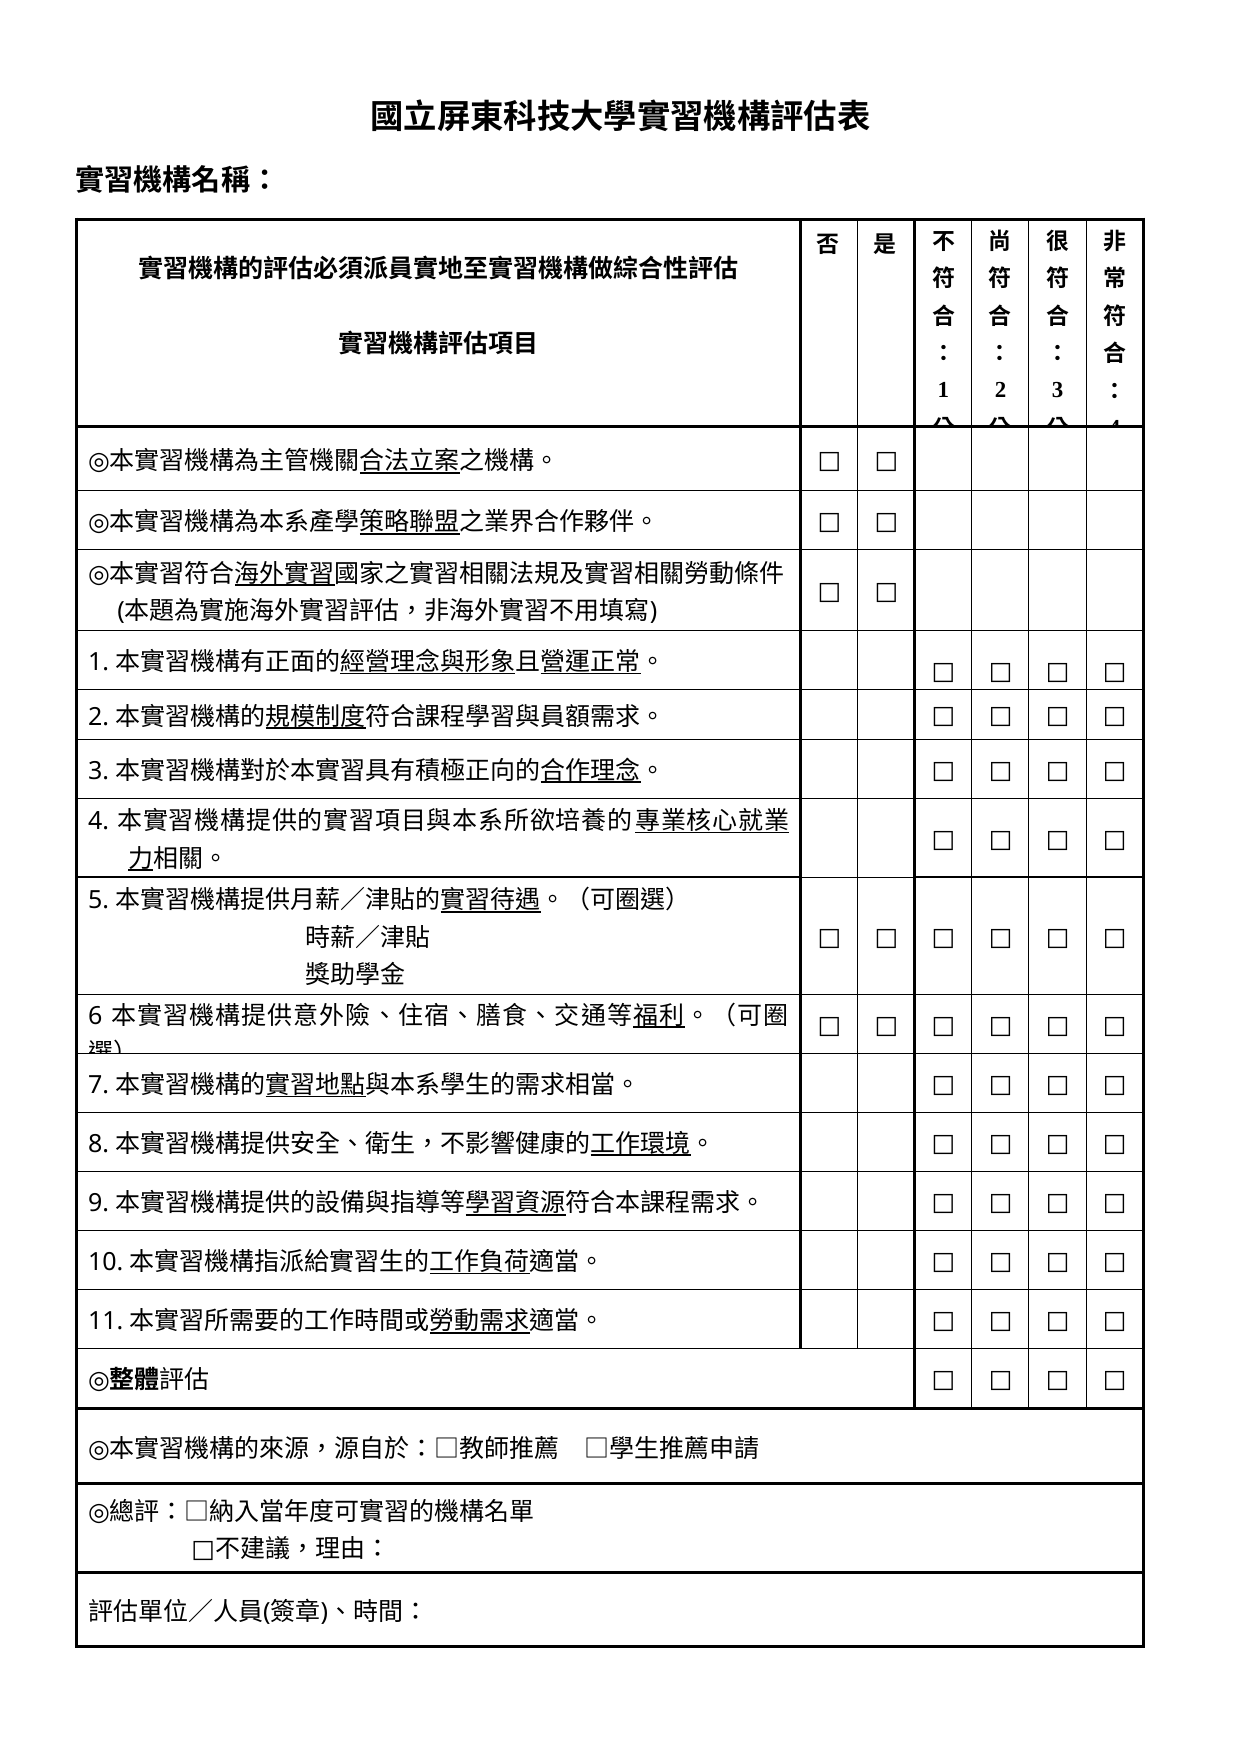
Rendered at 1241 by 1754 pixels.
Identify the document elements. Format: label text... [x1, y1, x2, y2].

table_cell □ [802, 995, 857, 1053]
table_cell □ [1087, 799, 1142, 876]
table_cell □ [1029, 740, 1086, 797]
table_cell □ [1087, 690, 1142, 738]
table_cell □ [1029, 1054, 1086, 1112]
table_cell □ [972, 1349, 1028, 1407]
table_cell □ [858, 428, 913, 490]
table_cell □ [972, 1113, 1028, 1171]
table_cell [1087, 491, 1142, 549]
table_cell [1029, 491, 1086, 549]
table_cell □ [1029, 1349, 1086, 1407]
table_header 否 [802, 221, 857, 425]
table_cell □ [1087, 1054, 1142, 1112]
table_cell □ [972, 995, 1028, 1053]
table_cell □ [972, 740, 1028, 797]
table_cell □ [1087, 1113, 1142, 1171]
table_cell ◎本實習機構為本系產學策略聯盟之業界合作夥伴。 [78, 491, 799, 549]
table_cell □ [1029, 799, 1086, 876]
table_cell [802, 1113, 857, 1171]
table_cell □ [972, 690, 1028, 738]
table_cell [858, 740, 913, 797]
table_cell □ [972, 1172, 1028, 1230]
text 實習機構名稱： [75, 156, 1165, 199]
table_header 尚 符 合： 2分 [972, 221, 1028, 425]
table_cell □ [1029, 1113, 1086, 1171]
table_cell □ [972, 631, 1028, 689]
table_cell [858, 1231, 913, 1289]
table_header 非常符合： 4分 [1087, 221, 1142, 425]
table_cell □ [916, 1349, 971, 1407]
table_cell [972, 550, 1028, 630]
table_cell ◎本實習機構的來源，源自於：□教師推薦 □學生推薦申請 [78, 1410, 1142, 1482]
table_cell [802, 631, 857, 689]
table_cell □ [972, 799, 1028, 876]
table_cell □ [802, 550, 857, 630]
table_cell □ [916, 690, 971, 738]
table_cell [1029, 428, 1086, 490]
table_header 實習機構的評估必須派員實地至實習機構做綜合性評估 實習機構評估項目 [78, 221, 799, 425]
table_cell [802, 740, 857, 797]
table_cell 評估單位／人員(簽章)、時間： [78, 1574, 1142, 1645]
table_header 是 [858, 221, 913, 425]
table_cell [802, 1054, 857, 1112]
table_cell [1087, 428, 1142, 490]
table_cell □ [972, 878, 1028, 993]
table_cell [802, 1231, 857, 1289]
text 國立屏東科技大學實習機構評估表 [75, 89, 1165, 138]
table_cell □ [858, 491, 913, 549]
table_cell □ [916, 878, 971, 993]
table_cell □ [1029, 690, 1086, 738]
table_cell 3. 本實習機構對於本實習具有積極正向的合作理念。 [78, 740, 799, 797]
table_cell 10. 本實習機構指派給實習生的工作負荷適當。 [78, 1231, 799, 1289]
table_cell □ [916, 1231, 971, 1289]
table_cell 9. 本實習機構提供的設備與指導等學習資源符合本課程需求。 [78, 1172, 799, 1230]
table_cell □ [916, 1290, 971, 1348]
table_cell □ [916, 799, 971, 876]
table_header 不符合： 1 分 [916, 221, 971, 425]
table_cell □ [916, 1054, 971, 1112]
table_cell ◎本實習機構為主管機關合法立案之機構。 [78, 428, 799, 490]
table_cell □ [1087, 1231, 1142, 1289]
table_cell □ [1087, 1349, 1142, 1407]
table_cell □ [1087, 631, 1142, 689]
table_cell [916, 428, 971, 490]
table_cell [802, 799, 857, 876]
table_cell 4. 本實習機構提供的實習項目與本系所欲培養的專業核心就業力相關。 [78, 799, 799, 876]
table_cell □ [802, 491, 857, 549]
table_cell [1087, 550, 1142, 630]
table_cell □ [1087, 995, 1142, 1053]
table_cell 2. 本實習機構的規模制度符合課程學習與員額需求。 [78, 690, 799, 738]
table_cell □ [858, 995, 913, 1053]
table_cell ◎總評：□納入當年度可實習的機構名單 □不建議，理由： [78, 1485, 1142, 1571]
table_cell □ [916, 1113, 971, 1171]
table_cell ◎整體評估 [78, 1349, 913, 1407]
table_cell [916, 550, 971, 630]
table_cell □ [1029, 995, 1086, 1053]
table_header 很符合： 3分 [1029, 221, 1086, 425]
table_cell □ [858, 550, 913, 630]
table_cell [858, 631, 913, 689]
table_cell □ [1087, 740, 1142, 797]
table_cell [858, 1172, 913, 1230]
table_cell □ [802, 878, 857, 993]
table_cell □ [1087, 878, 1142, 993]
table_cell □ [1029, 878, 1086, 993]
table_cell [858, 1290, 913, 1348]
table_cell □ [916, 995, 971, 1053]
table_cell □ [916, 631, 971, 689]
table_cell [858, 690, 913, 738]
table_cell [802, 690, 857, 738]
table_cell [972, 428, 1028, 490]
table_cell 5. 本實習機構提供月薪／津貼的實習待遇。（可圈選） 時薪／津貼 獎助學金 [78, 878, 799, 993]
table_cell □ [1029, 1172, 1086, 1230]
table_cell □ [972, 1054, 1028, 1112]
table_cell □ [1029, 1231, 1086, 1289]
table_cell □ [972, 1231, 1028, 1289]
table_cell 6 本實習機構提供意外險、住宿、膳食、交通等福利。（可圈選） [78, 995, 799, 1053]
table_cell [858, 1054, 913, 1112]
table_cell [1029, 550, 1086, 630]
table_cell 1. 本實習機構有正面的經營理念與形象且營運正常。 [78, 631, 799, 689]
table_cell [858, 799, 913, 876]
table_cell 8. 本實習機構提供安全、衛生，不影響健康的工作環境。 [78, 1113, 799, 1171]
table_cell □ [1029, 631, 1086, 689]
table_cell [916, 491, 971, 549]
table_cell □ [1087, 1172, 1142, 1230]
table_cell □ [1087, 1290, 1142, 1348]
table_cell [858, 1113, 913, 1171]
table_cell 11. 本實習所需要的工作時間或勞動需求適當。 [78, 1290, 799, 1348]
table_cell [972, 491, 1028, 549]
table_cell □ [1029, 1290, 1086, 1348]
table_cell 7. 本實習機構的實習地點與本系學生的需求相當。 [78, 1054, 799, 1112]
table_cell [802, 1290, 857, 1348]
table_cell [802, 1172, 857, 1230]
table_cell □ [858, 878, 913, 993]
table_cell □ [802, 428, 857, 490]
table_cell □ [916, 740, 971, 797]
table_cell □ [916, 1172, 971, 1230]
table_cell ◎本實習符合海外實習國家之實習相關法規及實習相關勞動條件 (本題為實施海外實習評估，非海外實習不用填寫) [78, 550, 799, 630]
table_cell □ [972, 1290, 1028, 1348]
